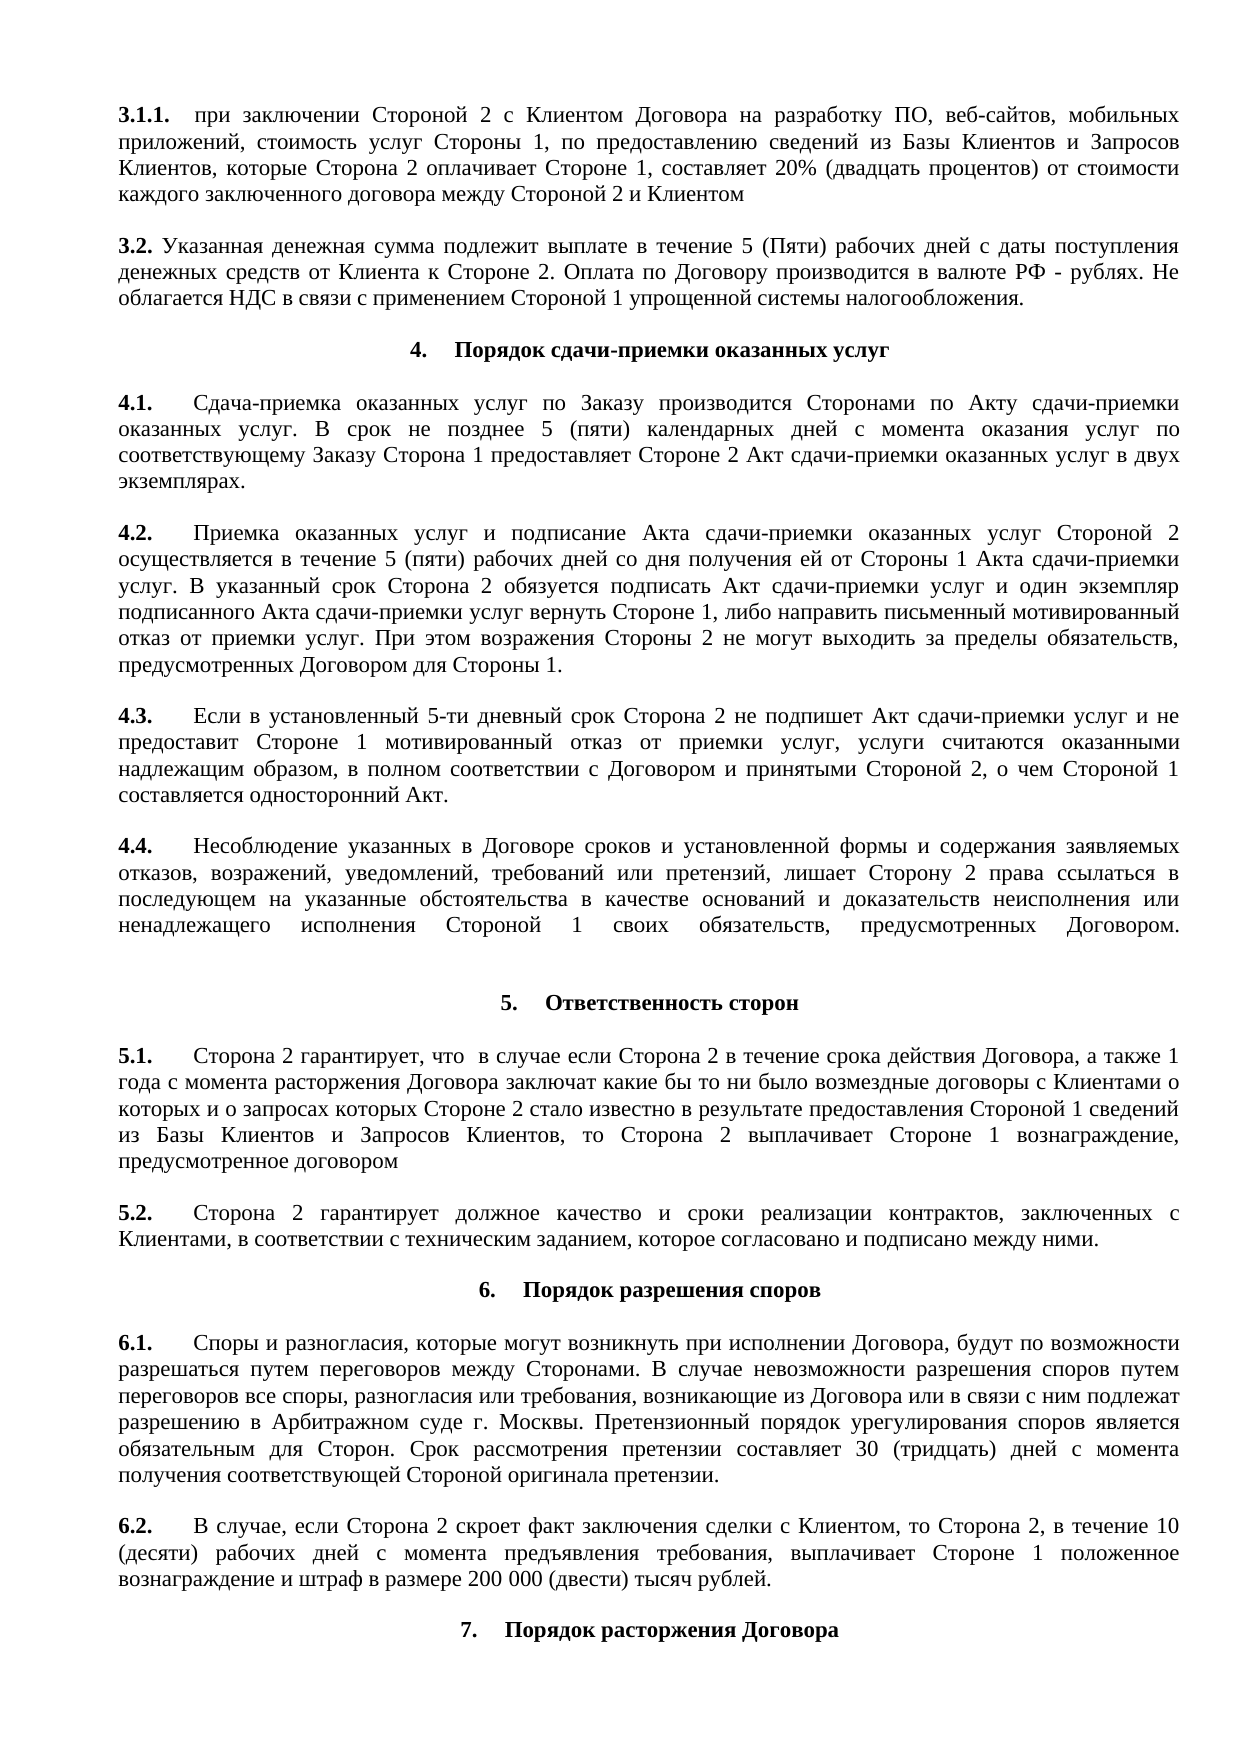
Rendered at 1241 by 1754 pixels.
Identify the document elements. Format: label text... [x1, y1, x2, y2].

list В случае, если Сторона 2 скроет факт заключения сделки с Клиентом, то Сторона 2, в течение 10 (десяти) рабочих дней с момента предъявления требования, выплачивает Стороне 1 положенное вознаграждение и штраф в размере 200 000 (двести) тысяч рублей. [118, 1512, 1181, 1591]
list Порядок расторжения Договора [118, 1616, 1181, 1643]
list Несоблюдение указанных в Договоре сроков и установленной формы и содержания заявляемых отказов, возражений, уведомлений, требований или претензий, лишает Сторону 2 права ссылаться в последующем на указанные обстоятельства в качестве оснований и доказательств неисполнения или ненадлежащего исполнения Стороной 1 своих обязательств, предусмотренных Договором. [118, 832, 1181, 964]
list Если в установленный 5-ти дневный срок Сторона 2 не подпишет Акт сдачи-приемки услуг и не предоставит Стороне 1 мотивированный отказ от приемки услуг, услуги считаются оказанными надлежащим образом, в полном соответствии с Договором и принятыми Стороной 2, о чем Стороной 1 составляется односторонний Акт. [118, 702, 1181, 807]
list Порядок разрешения споров [118, 1276, 1181, 1303]
list Ответственность сторон [118, 989, 1181, 1016]
list Сторона 2 гарантирует, что в случае если Сторона 2 в течение срока действия Договора, а также 1 года с момента расторжения Договора заключат какие бы то ни было возмездные договоры с Клиентами о которых и о запросах которых Стороне 2 стало известно в результате предоставления Стороной 1 сведений из Базы Клиентов и Запросов Клиентов, то Сторона 2 выплачивает Стороне 1 вознаграждение, предусмотренное договором [118, 1042, 1181, 1174]
list Порядок сдачи-приемки оказанных услуг [118, 336, 1181, 362]
list Споры и разногласия, которые могут возникнуть при исполнении Договора, будут по возможности разрешаться путем переговоров между Сторонами. В случае невозможности разрешения споров путем переговоров все споры, разногласия или требования, возникающие из Договора или в связи с ним подлежат разрешению в Арбитражном суде г. Москвы. Претензионный порядок урегулирования споров является обязательным для Сторон. Срок рассмотрения претензии составляет 30 (тридцать) дней с момента получения соответствующей Стороной оригинала претензии. [118, 1329, 1181, 1487]
list Приемка оказанных услуг и подписание Акта сдачи-приемки оказанных услуг Стороной 2 осуществляется в течение 5 (пяти) рабочих дней со дня получения ей от Стороны 1 Акта сдачи-приемки услуг. В указанный срок Сторона 2 обязуется подписать Акт сдачи-приемки услуг и один экземпляр подписанного Акта сдачи-приемки услуг вернуть Стороне 1, либо направить письменный мотивированный отказ от приемки услуг. При этом возражения Стороны 2 не могут выходить за пределы обязательств, предусмотренных Договором для Стороны 1. [118, 519, 1181, 677]
list Сторона 2 гарантирует должное качество и сроки реализации контрактов, заключенных с Клиентами, в соответствии с техническим заданием, которое согласовано и подписано между ними. [118, 1199, 1181, 1251]
list Сдача-приемка оказанных услуг по Заказу производится Сторонами по Акту сдачи-приемки оказанных услуг. В срок не позднее 5 (пяти) календарных дней с момента оказания услуг по соответствующему Заказу Сторона 1 предоставляет Стороне 2 Акт сдачи-приемки оказанных услуг в двух экземплярах. [118, 388, 1181, 494]
text 3.2. Указанная денежная сумма подлежит выплате в течение 5 (Пяти) рабочих дней с даты поступления денежных средств от Клиента к Стороне 2. Оплата по Договору производится в валюте РФ - рублях. Не облагается НДС в связи с применением Стороной 1 упрощенной системы налогообложения. [118, 232, 1181, 311]
text 3.1.1. при заключении Стороной 2 с Клиентом Договора на разработку ПО, веб-сайтов, мобильных приложений, стоимость услуг Стороны 1, по предоставлению сведений из Базы Клиентов и Запросов Клиентов, которые Сторона 2 оплачивает Стороне 1, составляет 20% (двадцать процентов) от стоимости каждого заключенного договора между Стороной 2 и Клиентом [118, 101, 1181, 207]
